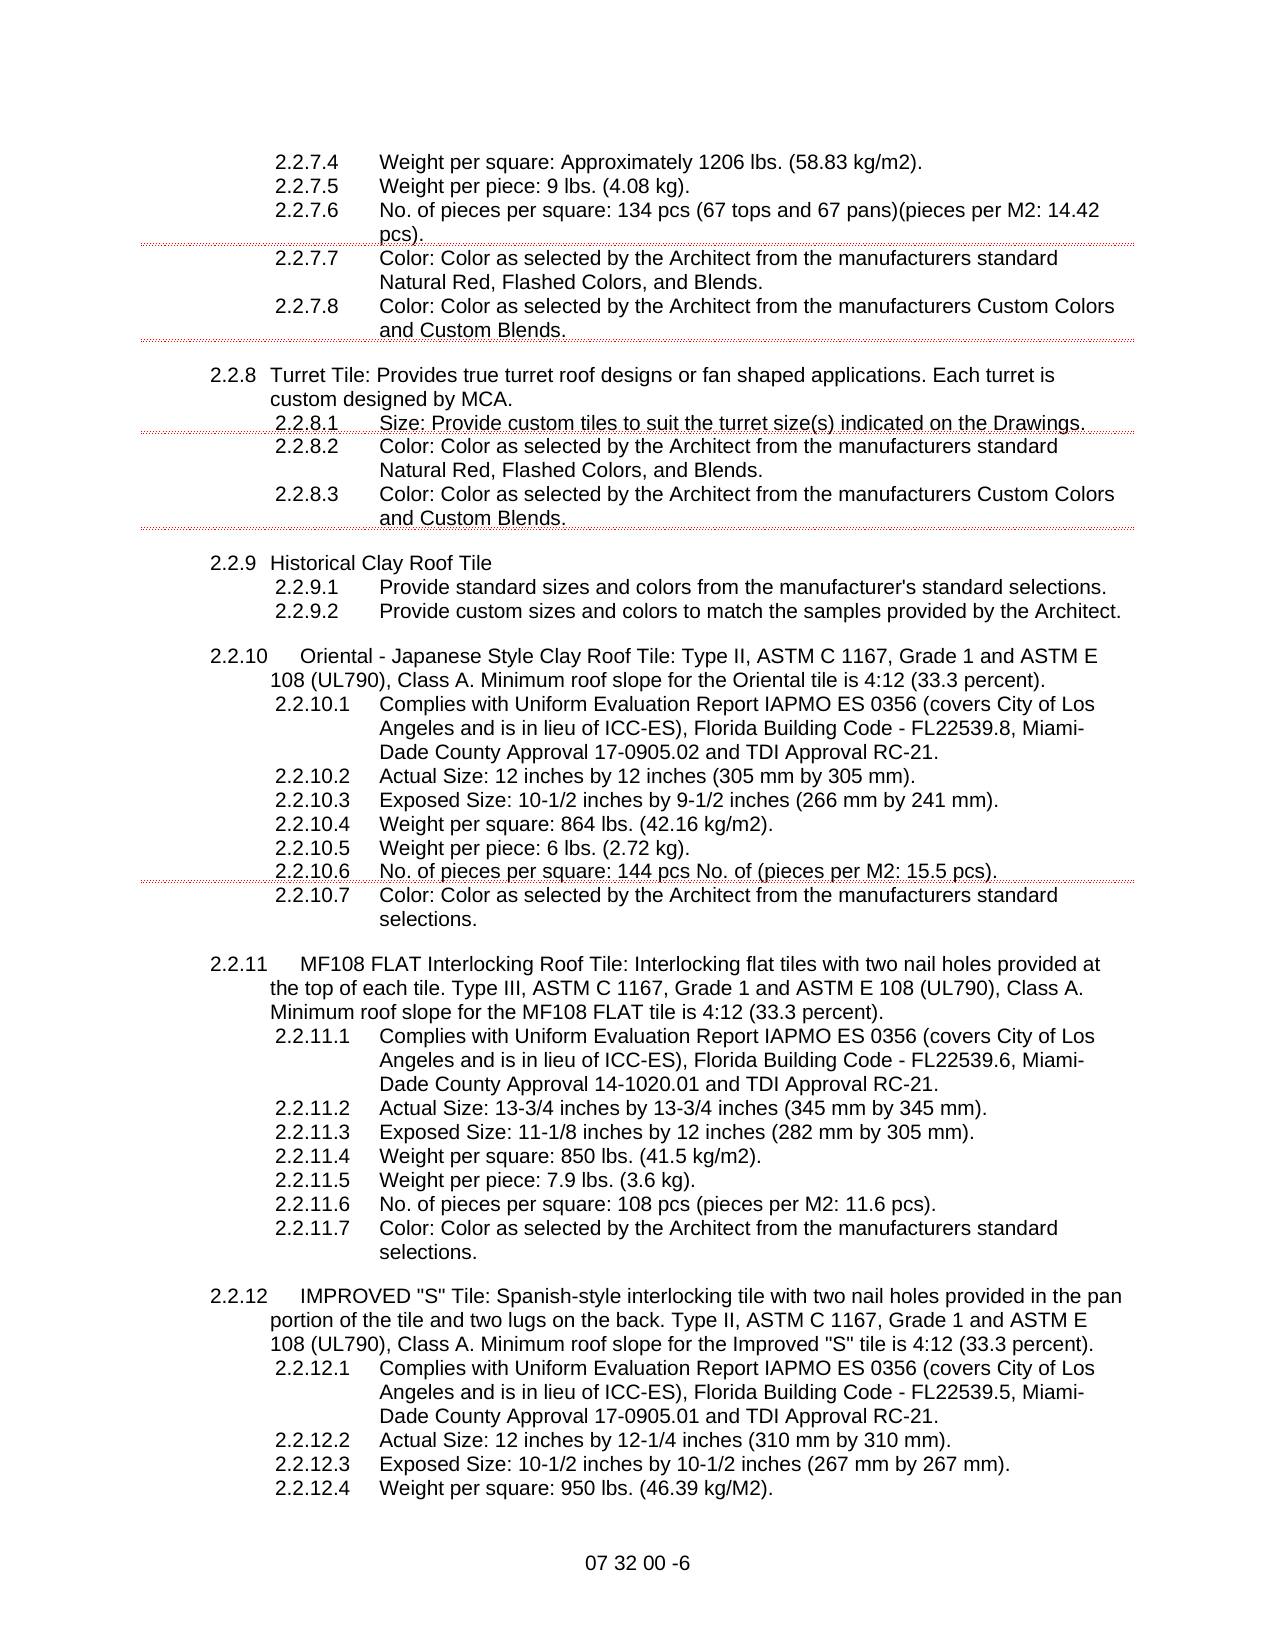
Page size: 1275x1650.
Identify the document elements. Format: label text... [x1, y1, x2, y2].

list No. of pieces per square: 134 pcs (67 tops and 67 pans)(pieces per M2: 14.42 pcs). [275, 198, 1125, 246]
list Actual Size: 12 inches by 12 inches (305 mm by 305 mm). [275, 763, 1125, 787]
list Exposed Size: 10-1/2 inches by 10-1/2 inches (267 mm by 267 mm). [275, 1452, 1125, 1476]
list Color: Color as selected by the Architect from the manufacturers Custom Colors and Custom Blends. [275, 294, 1125, 342]
list Color: Color as selected by the Architect from the manufacturers standard selections. [275, 883, 1125, 931]
list Color: Color as selected by the Architect from the manufacturers Custom Colors and Custom Blends. [275, 482, 1125, 530]
list Color: Color as selected by the Architect from the manufacturers standard Natural Red, Flashed Colors, and Blends. [275, 434, 1125, 482]
list Turret Tile: Provides true turret roof designs or fan shaped applications. Each turret is custom designed by MCA. [210, 362, 1125, 410]
list Weight per square: 850 lbs. (41.5 kg/m2). [275, 1144, 1125, 1168]
list Weight per square: 950 lbs. (46.39 kg/M2). [275, 1476, 1125, 1500]
list Weight per piece: 6 lbs. (2.72 kg). [275, 835, 1125, 859]
list Weight per square: 864 lbs. (42.16 kg/m2). [275, 811, 1125, 835]
list Weight per piece: 9 lbs. (4.08 kg). [275, 174, 1125, 198]
list Historical Clay Roof Tile [210, 551, 1125, 575]
list Actual Size: 12 inches by 12-1/4 inches (310 mm by 310 mm). [275, 1428, 1125, 1452]
list Exposed Size: 10-1/2 inches by 9-1/2 inches (266 mm by 241 mm). [275, 787, 1125, 811]
list Weight per piece: 7.9 lbs. (3.6 kg). [275, 1168, 1125, 1192]
list Actual Size: 13-3/4 inches by 13-3/4 inches (345 mm by 345 mm). [275, 1096, 1125, 1120]
list Color: Color as selected by the Architect from the manufacturers standard selections. [275, 1216, 1125, 1263]
list MF108 FLAT Interlocking Roof Tile: Interlocking flat tiles with two nail holes provided at the top of each tile. Type III, ASTM C 1167, Grade 1 and ASTM E 108 (UL790), Class A. Minimum roof slope for the MF108 FLAT tile is 4:12 (33.3 percent). [210, 952, 1125, 1024]
list Oriental - Japanese Style Clay Roof Tile: Type II, ASTM C 1167, Grade 1 and ASTM E 108 (UL790), Class A. Minimum roof slope for the Oriental tile is 4:12 (33.3 percent). [210, 644, 1125, 692]
list Exposed Size: 11-1/8 inches by 12 inches (282 mm by 305 mm). [275, 1120, 1125, 1144]
list IMPROVED "S" Tile: Spanish-style interlocking tile with two nail holes provided in the pan portion of the tile and two lugs on the back. Type II, ASTM C 1167, Grade 1 and ASTM E 108 (UL790), Class A. Minimum roof slope for the Improved "S" tile is 4:12 (33.3 percent). [210, 1284, 1125, 1356]
list Size: Provide custom tiles to suit the turret size(s) indicated on the Drawings. [275, 410, 1125, 434]
list Provide custom sizes and colors to match the samples provided by the Architect. [275, 599, 1125, 623]
list Complies with Uniform Evaluation Report IAPMO ES 0356 (covers City of Los Angeles and is in lieu of ICC-ES), Florida Building Code - FL22539.8, Miami-Dade County Approval 17-0905.02 and TDI Approval RC-21. [275, 692, 1125, 763]
list Weight per square: Approximately 1206 lbs. (58.83 kg/m2). [275, 150, 1125, 174]
list Provide standard sizes and colors from the manufacturer's standard selections. [275, 575, 1125, 599]
list Color: Color as selected by the Architect from the manufacturers standard Natural Red, Flashed Colors, and Blends. [275, 246, 1125, 294]
list Complies with Uniform Evaluation Report IAPMO ES 0356 (covers City of Los Angeles and is in lieu of ICC-ES), Florida Building Code - FL22539.5, Miami-Dade County Approval 17-0905.01 and TDI Approval RC-21. [275, 1356, 1125, 1428]
list No. of pieces per square: 108 pcs (pieces per M2: 11.6 pcs). [275, 1192, 1125, 1216]
list No. of pieces per square: 144 pcs No. of (pieces per M2: 15.5 pcs). [275, 859, 1125, 883]
list Complies with Uniform Evaluation Report IAPMO ES 0356 (covers City of Los Angeles and is in lieu of ICC-ES), Florida Building Code - FL22539.6, Miami-Dade County Approval 14-1020.01 and TDI Approval RC-21. [275, 1024, 1125, 1096]
